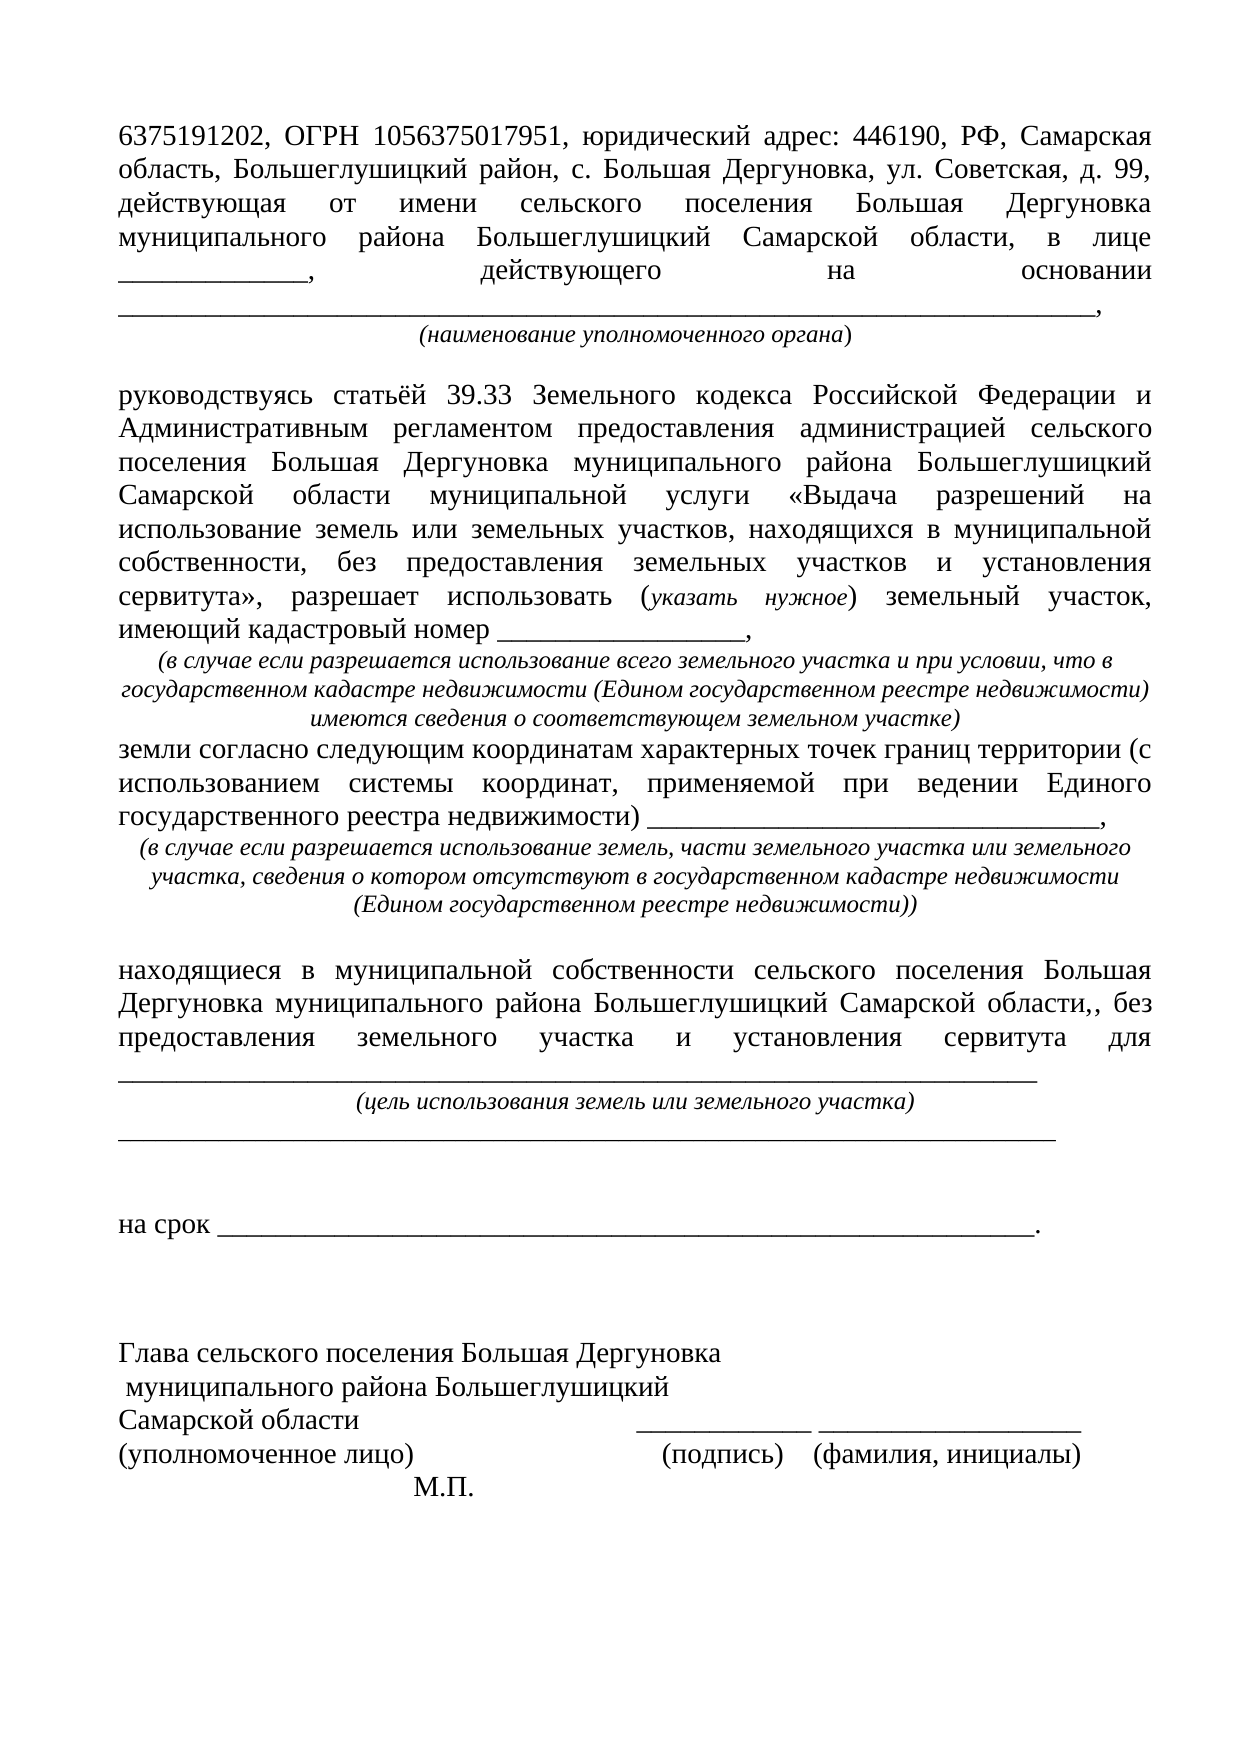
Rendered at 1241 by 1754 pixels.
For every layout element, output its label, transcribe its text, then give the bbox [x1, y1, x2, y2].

text муниципального района Большеглушицкий [118, 1369, 1152, 1402]
text на срок ________________________________________________________. [118, 1206, 1152, 1239]
text находящиеся в муниципальной собственности сельского поселения Большая Дергуновка муниципального района Большеглушицкий Самарской области,, без предоставления земельного участка и установления сервитута для _______________________________________________________________ [118, 952, 1152, 1086]
text (в случае если разрешается использование всего земельного участка и при условии, что в государственном кадастре недвижимости (Едином государственном реестре недвижимости) имеются сведения о соответствующем земельном участке) [118, 645, 1152, 731]
text руководствуясь статьёй 39.33 Земельного кодекса Российской Федерации и Административным регламентом предоставления администрацией сельского поселения Большая Дергуновка муниципального района Большеглушицкий Самарской области муниципальной услуги «Выдача разрешений на использование земель или земельных участков, находящихся в муниципальной собственности, без предоставления земельных участков и установления сервитута», разрешает использовать (указать нужное) земельный участок, имеющий кадастровый номер _________________, [118, 377, 1152, 645]
text (наименование уполномоченного органа) [118, 319, 1152, 348]
text земли согласно следующим координатам характерных точек границ территории (с использованием системы координат, применяемой при ведении Единого государственного реестра недвижимости) _______________________________, [118, 731, 1152, 832]
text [118, 118, 1152, 319]
text (уполномоченное лицо) (подпись) (фамилия, инициалы) [118, 1436, 1152, 1469]
text ___________________________________________________________________________ [118, 1115, 1152, 1143]
text Глава сельского поселения Большая Дергуновка [118, 1335, 1152, 1369]
text Самарской области ____________ __________________ [118, 1402, 1152, 1436]
text М.П. [118, 1469, 1152, 1503]
text (цель использования земель или земельного участка) [118, 1086, 1152, 1115]
text (в случае если разрешается использование земель, части земельного участка или земельного участка, сведения о котором отсутствуют в государственном кадастре недвижимости (Едином государственном реестре недвижимости)) [118, 832, 1152, 918]
